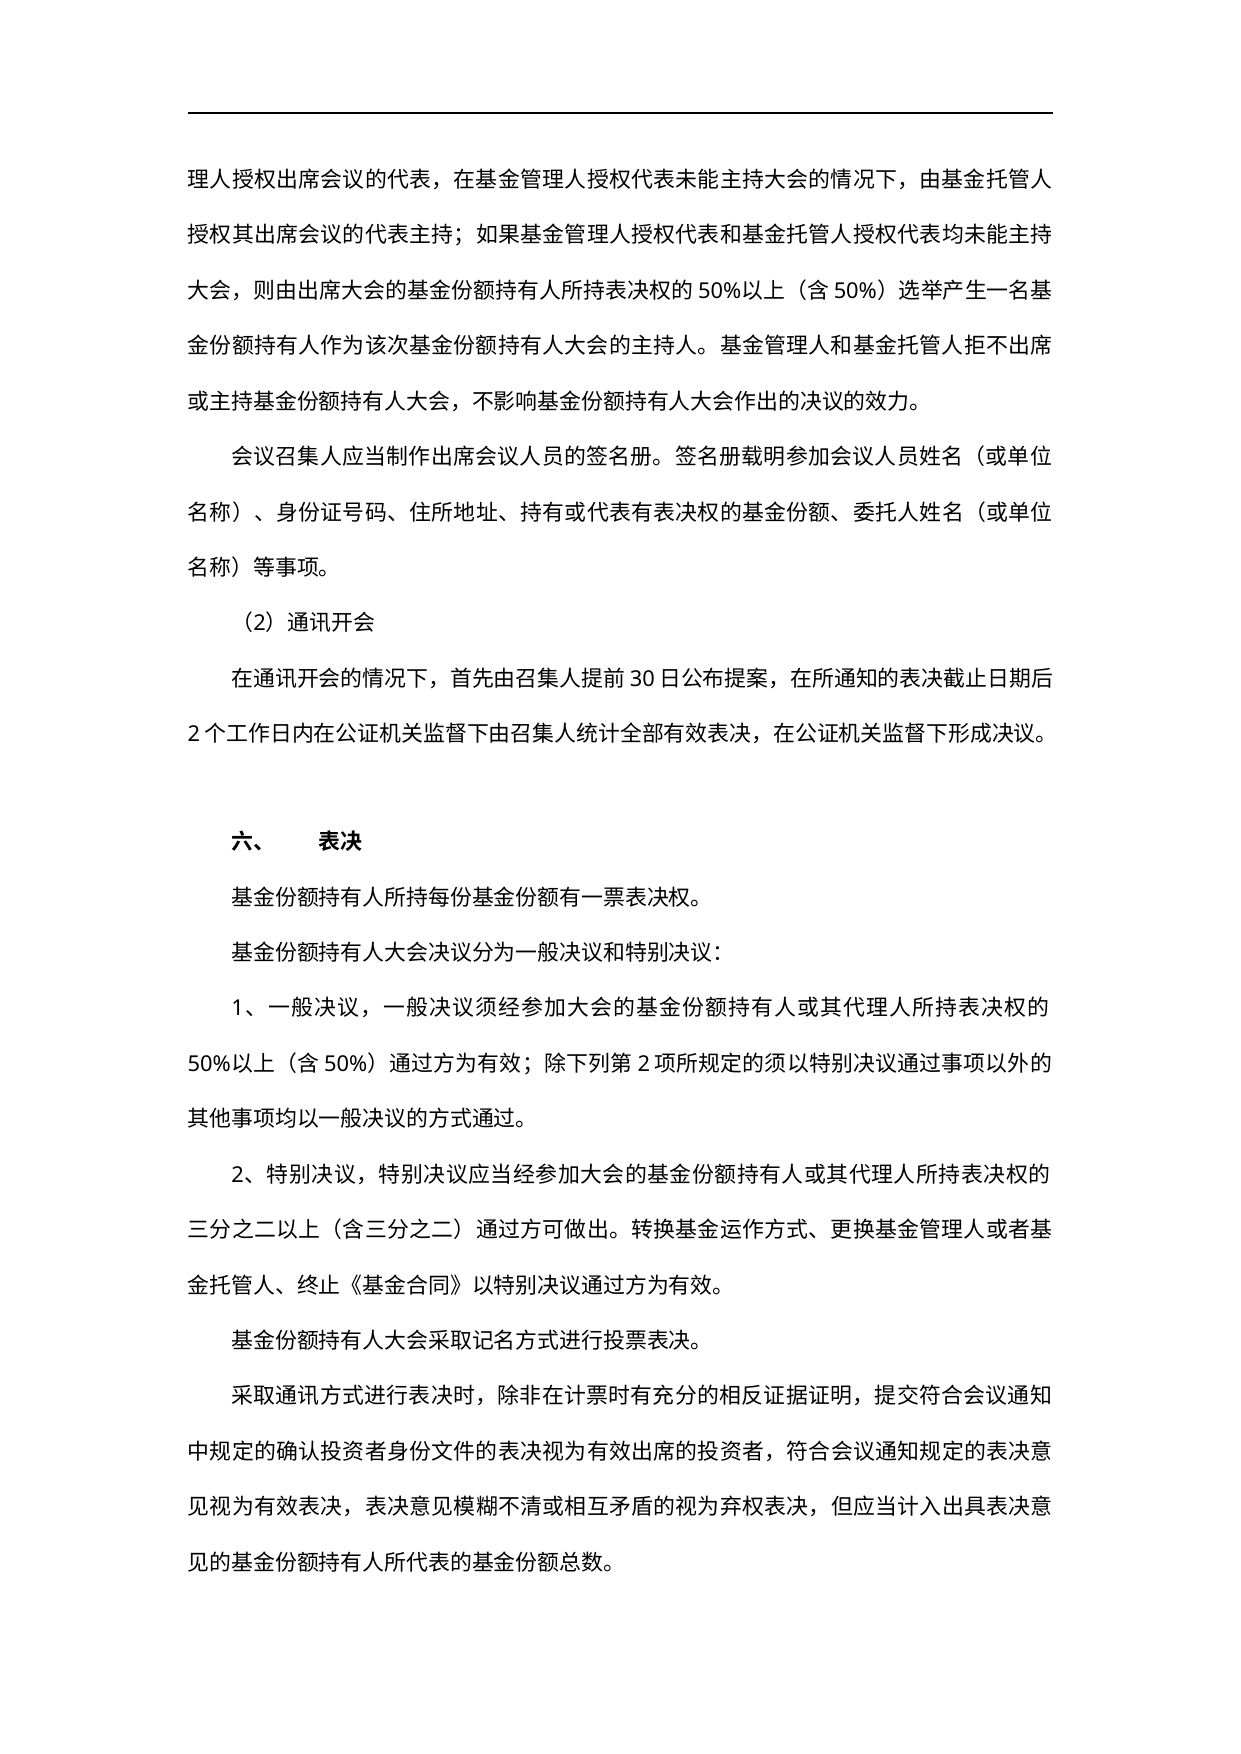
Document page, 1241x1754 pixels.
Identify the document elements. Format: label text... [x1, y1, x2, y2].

text 1、一般决议，一般决议须经参加大会的基金份额持有人或其代理人所持表决权的50%以上（含50%）通过方为有效；除下列第2项所规定的须以特别决议通过事项以外的其他事项均以一般决议的方式通过。 [187, 990, 1053, 1133]
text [187, 162, 1053, 415]
text 会议召集人应当制作出席会议人员的签名册。签名册载明参加会议人员姓名（或单位名称）、身份证号码、住所地址、持有或代表有表决权的基金份额、委托人姓名（或单位名称）等事项。 [187, 439, 1053, 582]
text 2、特别决议，特别决议应当经参加大会的基金份额持有人或其代理人所持表决权的三分之二以上（含三分之二）通过方可做出。转换基金运作方式、更换基金管理人或者基金托管人、终止《基金合同》以特别决议通过方为有效。 [187, 1157, 1053, 1299]
text 采取通讯方式进行表决时，除非在计票时有充分的相反证据证明，提交符合会议通知中规定的确认投资者身份文件的表决视为有效出席的投资者，符合会议通知规定的表决意见视为有效表决，表决意见模糊不清或相互矛盾的视为弃权表决，但应当计入出具表决意见的基金份额持有人所代表的基金份额总数。 [187, 1378, 1053, 1576]
text 基金份额持有人大会决议分为一般决议和特别决议： [187, 935, 1053, 967]
text 基金份额持有人大会采取记名方式进行投票表决。 [187, 1323, 1053, 1355]
text （2）通讯开会 [187, 605, 1053, 637]
text 在通讯开会的情况下，首先由召集人提前30日公布提案，在所通知的表决截止日期后2个工作日内在公证机关监督下由召集人统计全部有效表决，在公证机关监督下形成决议。 [187, 661, 1053, 748]
text 基金份额持有人所持每份基金份额有一票表决权。 [187, 879, 1053, 911]
text 六、 表决 [187, 824, 1053, 856]
